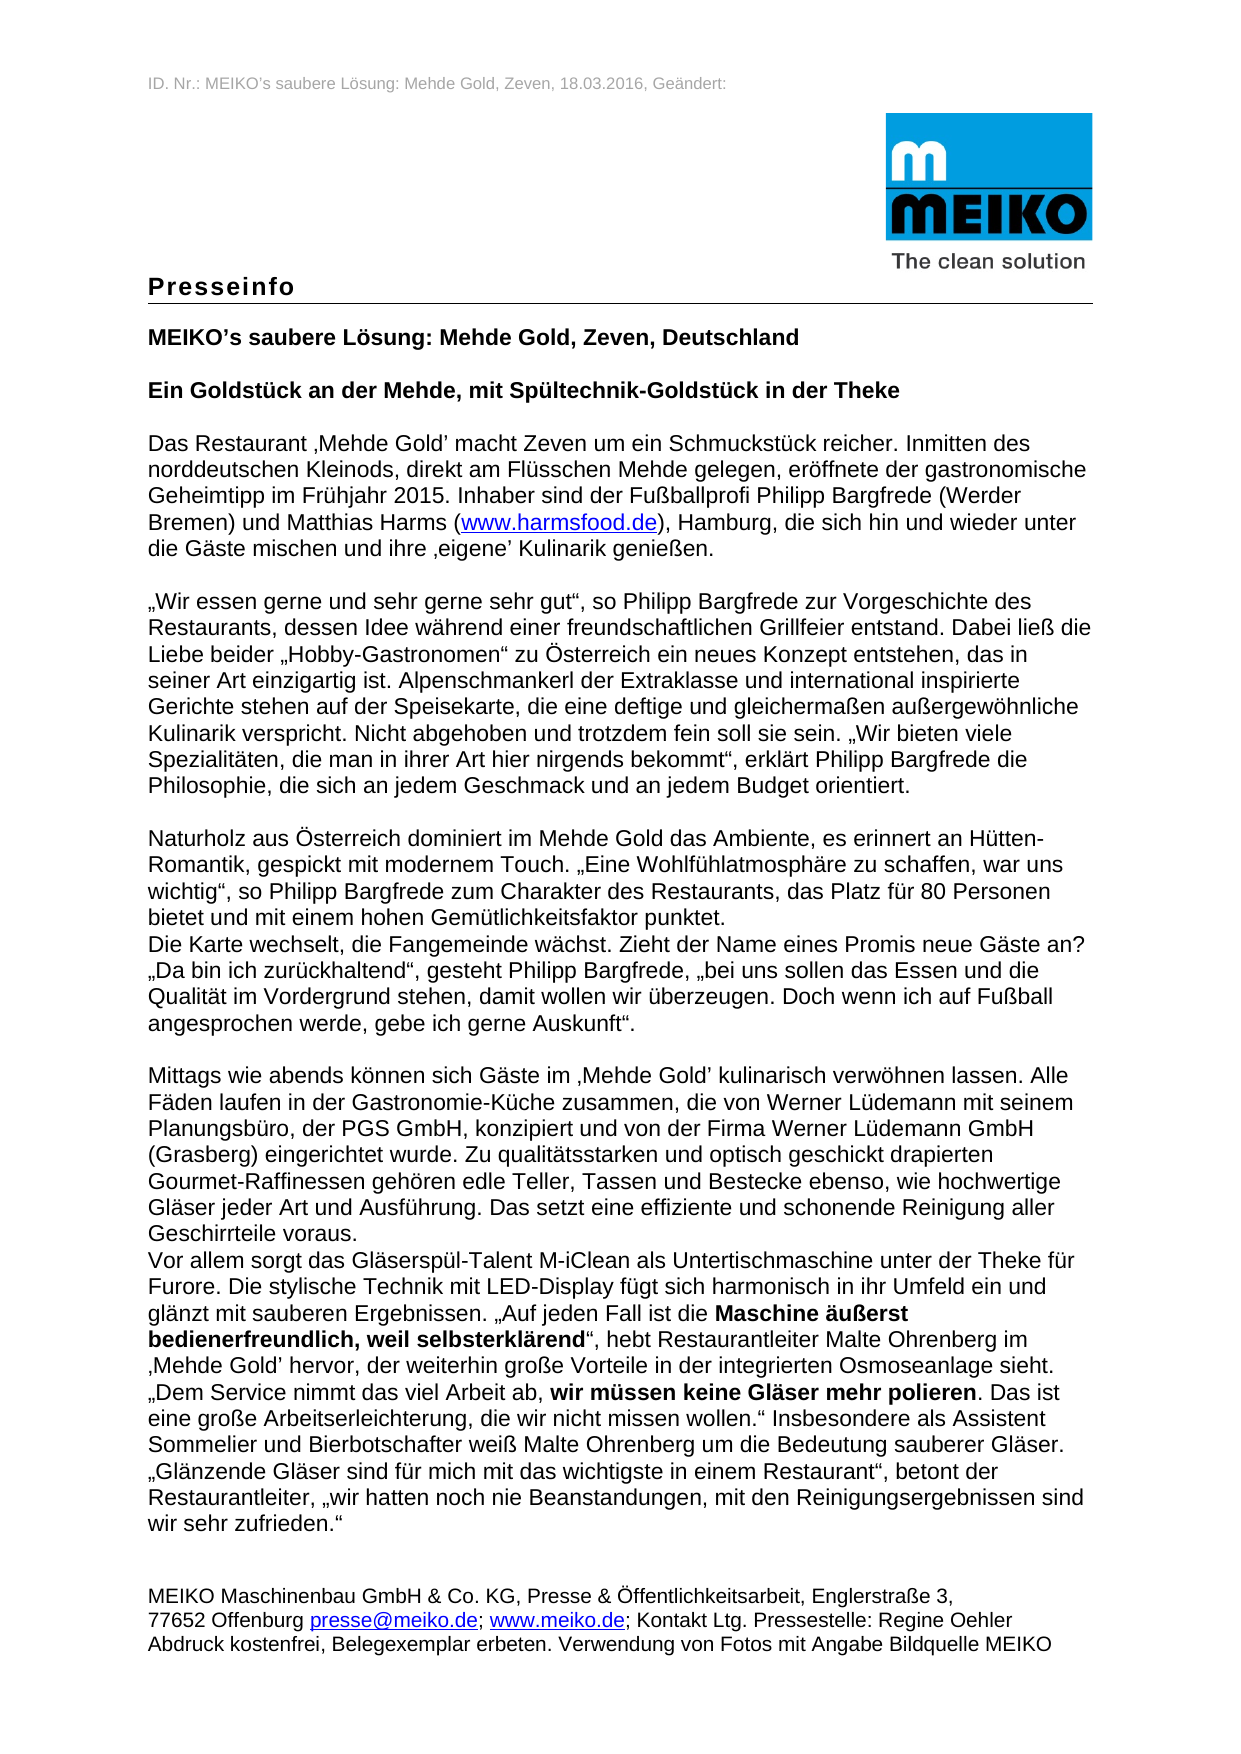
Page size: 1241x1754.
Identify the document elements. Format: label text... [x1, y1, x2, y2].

text Die Karte wechselt, die Fangemeinde wächst. Zieht der Name eines Promis neue Gäste an? „Da bin ich zurückhaltend“, gesteht Philipp Bargfrede, „bei uns sollen das Essen und die Qualität im Vordergrund stehen, damit wollen wir überzeugen. Doch wenn ich auf Fußball angesprochen werde, gebe ich gerne Auskunft“. [148, 931, 1093, 1036]
picture [892, 141, 946, 180]
text Naturholz aus Österreich dominiert im Mehde Gold das Ambiente, es erinnert an Hütten-Romantik, gespickt mit modernem Touch. „Eine Wohlfühlatmosphäre zu schaffen, war uns wichtig“, so Philipp Bargfrede zum Charakter des Restaurants, das Platz für 80 Personen bietet und mit einem hohen Gemütlichkeitsfaktor punktet. [148, 825, 1093, 931]
text „Wir essen gerne und sehr gerne sehr gut“, so Philipp Bargfrede zur Vorgeschichte des Restaurants, dessen Idee während einer freundschaftlichen Grillfeier entstand. Dabei ließ die Liebe beider „Hobby-Gastronomen“ zu Österreich ein neues Konzept entstehen, das in seiner Art einzigartig ist. Alpenschmankerl der Extraklasse und international inspirierte Gerichte stehen auf der Speisekarte, die eine deftige und gleichermaßen außergewöhnliche Kulinarik verspricht. Nicht abgehoben und trotzdem fein soll sie sein. „Wir bieten viele Spezialitäten, die man in ihrer Art hier nirgends bekommt“, erklärt Philipp Bargfrede die Philosophie, die sich an jedem Geschmack und an jedem Budget orientiert. [148, 588, 1093, 799]
text MEIKO’s saubere Lösung: Mehde Gold, Zeven, Deutschland [148, 324, 1093, 351]
picture [955, 195, 981, 233]
picture [893, 194, 945, 233]
picture [1046, 194, 1087, 234]
text Vor allem sorgt das Gläserspül-Talent M-iClean als Untertischmaschine unter der Theke für Furore. Die stylische Technik mit LED-Display fügt sich harmonisch in ihr Umfeld ein und glänzt mit sauberen Ergebnissen. „Auf jeden Fall ist die Maschine äußerst bedienerfreundlich, weil selbsterklärend“, hebt Restaurantleiter Malte Ohrenberg im ‚Mehde Gold’ hervor, der weiterhin große Vorteile in der integrierten Osmoseanlage sieht. „Dem Service nimmt das viel Arbeit ab, wir müssen keine Gläser mehr polieren. Das ist eine große Arbeitserleichterung, die wir nicht missen wollen.“ Insbesondere als Assistent Sommelier und Bierbotschafter weiß Malte Ohrenberg um die Bedeutung sauberer Gläser. „Glänzende Gläser sind für mich mit das wichtigste in einem Restaurant“, betont der Restaurantleiter, „wir hatten noch nie Beanstandungen, mit den Reinigungsergebnissen sind wir sehr zufrieden.“ [148, 1247, 1093, 1537]
text Ein Goldstück an der Mehde, mit Spültechnik-Goldstück in der Theke [148, 377, 1093, 403]
text Das Restaurant ‚Mehde Gold’ macht Zeven um ein Schmuckstück reicher. Inmitten des norddeutschen Kleinods, direkt am Flüsschen Mehde gelegen, eröffnete der gastronomische Geheimtipp im Frühjahr 2015. Inhaber sind der Fußballprofi Philipp Bargfrede (Werder Bremen) und Matthias Harms (www.harmsfood.de), Hamburg, die sich hin und wieder unter die Gäste mischen und ihre ‚eigene’ Kulinarik genießen. [148, 430, 1093, 562]
text Mittags wie abends können sich Gäste im ‚Mehde Gold’ kulinarisch verwöhnen lassen. Alle Fäden laufen in der Gastronomie-Küche zusammen, die von Werner Lüdemann mit seinem Planungsbüro, der PGS GmbH, konzipiert und von der Firma Werner Lüdemann GmbH (Grasberg) eingerichtet wurde. Zu qualitätsstarken und optisch geschickt drapierten Gourmet-Raffinessen gehören edle Teller, Tassen und Bestecke ebenso, wie hochwertige Gläser jeder Art und Ausführung. Das setzt eine effiziente und schonende Reinigung aller Geschirrteile voraus. [148, 1062, 1093, 1247]
picture [989, 195, 1002, 233]
picture [1009, 195, 1044, 233]
picture [885, 240, 1093, 273]
